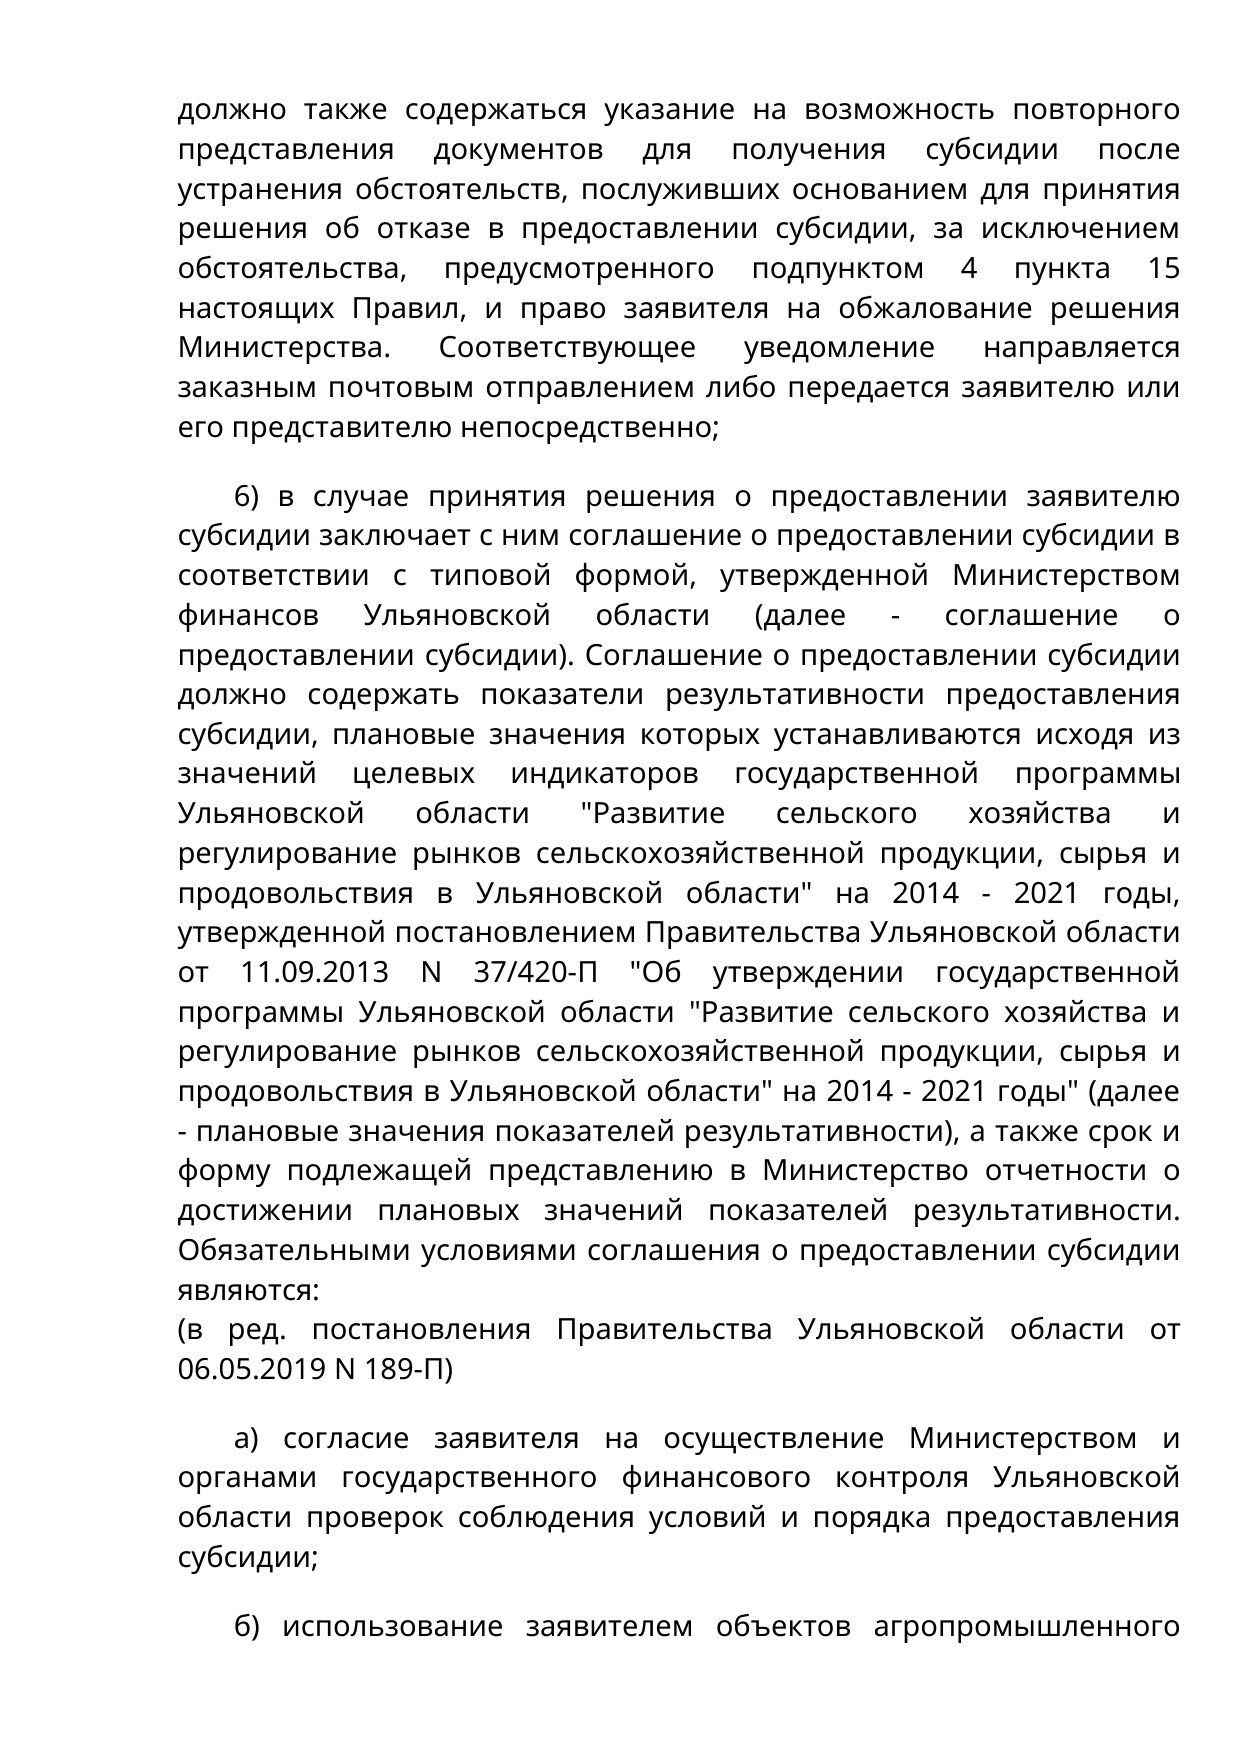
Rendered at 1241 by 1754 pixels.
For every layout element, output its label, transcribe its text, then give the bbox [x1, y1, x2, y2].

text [177, 1605, 1181, 1644]
text (в ред. постановления Правительства Ульяновской области от 06.05.2019 N 189-П) [177, 1308, 1181, 1388]
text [177, 89, 1181, 446]
text а) согласие заявителя на осуществление Министерством и органами государственного финансового контроля Ульяновской области проверок соблюдения условий и порядка предоставления субсидии; [177, 1417, 1181, 1576]
text 6) в случае принятия решения о предоставлении заявителю субсидии заключает с ним соглашение о предоставлении субсидии в соответствии с типовой формой, утвержденной Министерством финансов Ульяновской области (далее - соглашение о предоставлении субсидии). Соглашение о предоставлении субсидии должно содержать показатели результативности предоставления субсидии, плановые значения которых устанавливаются исходя из значений целевых индикаторов государственной программы Ульяновской области "Развитие сельского хозяйства и регулирование рынков сельскохозяйственной продукции, сырья и продовольствия в Ульяновской области" на 2014 - 2021 годы, утвержденной постановлением Правительства Ульяновской области от 11.09.2013 N 37/420-П "Об утверждении государственной программы Ульяновской области "Развитие сельского хозяйства и регулирование рынков сельскохозяйственной продукции, сырья и продовольствия в Ульяновской области" на 2014 - 2021 годы" (далее - плановые значения показателей результативности), а также срок и форму подлежащей представлению в Министерство отчетности о достижении плановых значений показателей результативности. Обязательными условиями соглашения о предоставлении субсидии являются: [177, 475, 1181, 1308]
